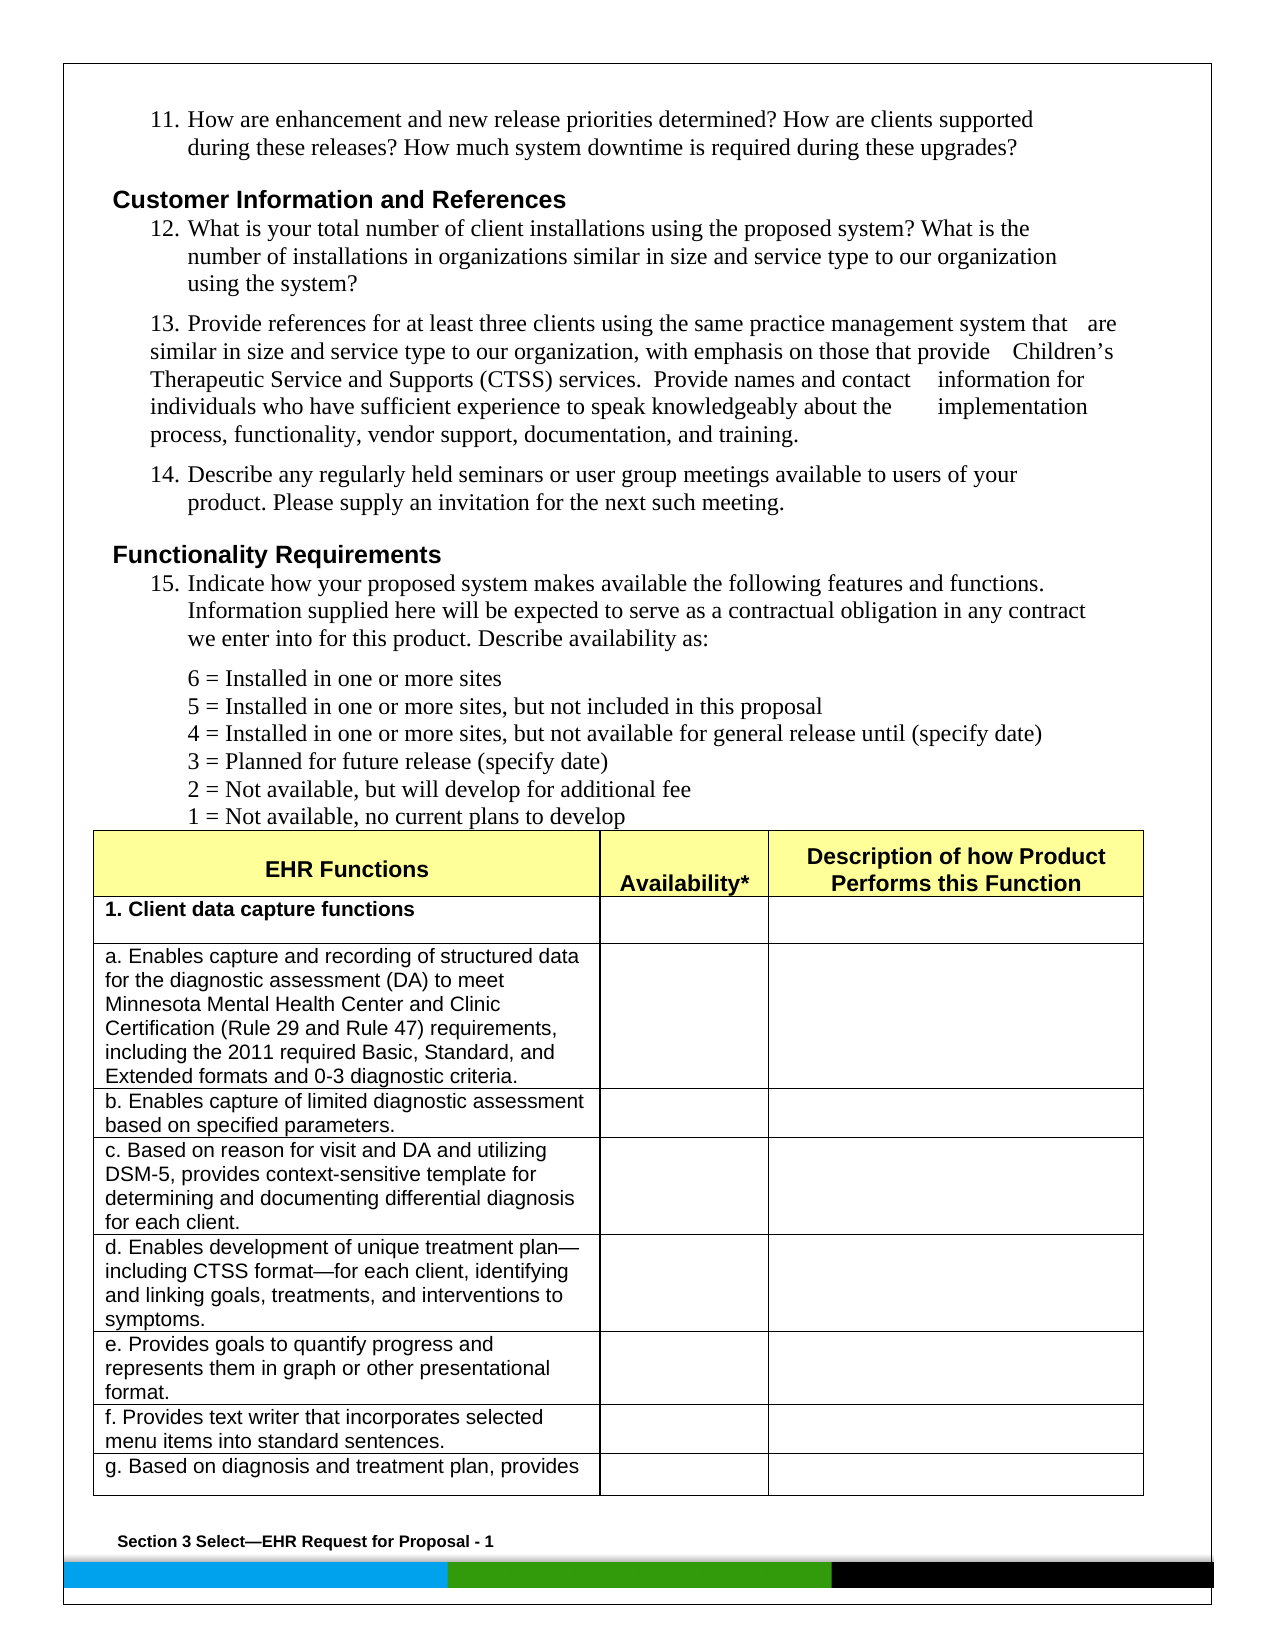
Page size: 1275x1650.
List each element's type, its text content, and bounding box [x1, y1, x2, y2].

list 14. Describe any regularly held seminars or user group meetings available to users of your product. Please supply an invitation for the next such meeting. [150, 460, 1125, 515]
list 11. How are enhancement and new release priorities determined? How are clients supported during these releases? How much system downtime is required during these upgrades? [150, 105, 1125, 160]
picture [64, 1554, 1211, 1588]
table_cell f. Provides text writer that incorporates selected menu items into standard sentences. [94, 1405, 599, 1452]
table_cell [601, 1235, 768, 1331]
list 13. Provide references for at least three clients using the same practice management system that are similar in size and service type to our organization, with emphasis on those that provide Children’s Therapeutic Service and Supports (CTSS) services. Provide names and contact information for individuals who have sufficient experience to speak knowledgeably about the implementation process, functionality, vendor support, documentation, and training. [150, 309, 1125, 447]
table_cell [769, 1089, 1143, 1137]
table_cell [601, 1138, 768, 1234]
table_cell [601, 1332, 768, 1403]
table_cell [601, 944, 768, 1088]
table_cell [769, 1235, 1143, 1331]
table_cell e. Provides goals to quantify progress and represents them in graph or other presentational format. [94, 1332, 599, 1403]
table_cell [601, 1454, 768, 1495]
table_cell [769, 1332, 1143, 1403]
table_cell a. Enables capture and recording of structured data for the diagnostic assessment (DA) to meet Minnesota Mental Health Center and Clinic Certification (Rule 29 and Rule 47) requirements, including the 2011 required Basic, Standard, and Extended formats and 0-3 diagnostic criteria. [94, 944, 599, 1088]
table_cell 1. Client data capture functions [94, 897, 599, 943]
table_cell d. Enables development of unique treatment plan—including CTSS format—for each client, identifying and linking goals, treatments, and interventions to symptoms. [94, 1235, 599, 1331]
table_cell [769, 1405, 1143, 1452]
text 5 = Installed in one or more sites, but not included in this proposal [112, 692, 1125, 719]
text 3 = Planned for future release (specify date) [112, 747, 1125, 774]
subtitle Functionality Requirements [112, 540, 1125, 569]
table_cell [769, 1454, 1143, 1495]
table_header Description of how Product Performs this Function [769, 831, 1143, 896]
table_header Availability* [601, 831, 768, 896]
text 1 = Not available, no current plans to develop [112, 802, 1125, 830]
table_cell [601, 897, 768, 943]
table_cell [769, 897, 1143, 943]
table_cell [601, 1405, 768, 1452]
table_header EHR Functions [94, 831, 599, 896]
text 4 = Installed in one or more sites, but not available for general release until (specify date) [112, 719, 1125, 747]
table_cell c. Based on reason for visit and DA and utilizing DSM-5, provides context-sensitive template for determining and documenting differential diagnosis for each client. [94, 1138, 599, 1234]
subtitle Customer Information and References [112, 185, 1125, 214]
text 6 = Installed in one or more sites [112, 664, 1125, 692]
list 15. Indicate how your proposed system makes available the following features and functions. Information supplied here will be expected to serve as a contractual obligation in any contract we enter into for this product. Describe availability as: [150, 569, 1125, 652]
text 2 = Not available, but will develop for additional fee [112, 774, 1125, 802]
list 12. What is your total number of client installations using the proposed system? What is the number of installations in organizations similar in size and service type to our organization using the system? [150, 214, 1125, 297]
table_cell [769, 944, 1143, 1088]
table_cell [601, 1089, 768, 1137]
table_cell [769, 1138, 1143, 1234]
table_cell b. Enables capture of limited diagnostic assessment based on specified parameters. [94, 1089, 599, 1137]
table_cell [94, 1454, 599, 1495]
